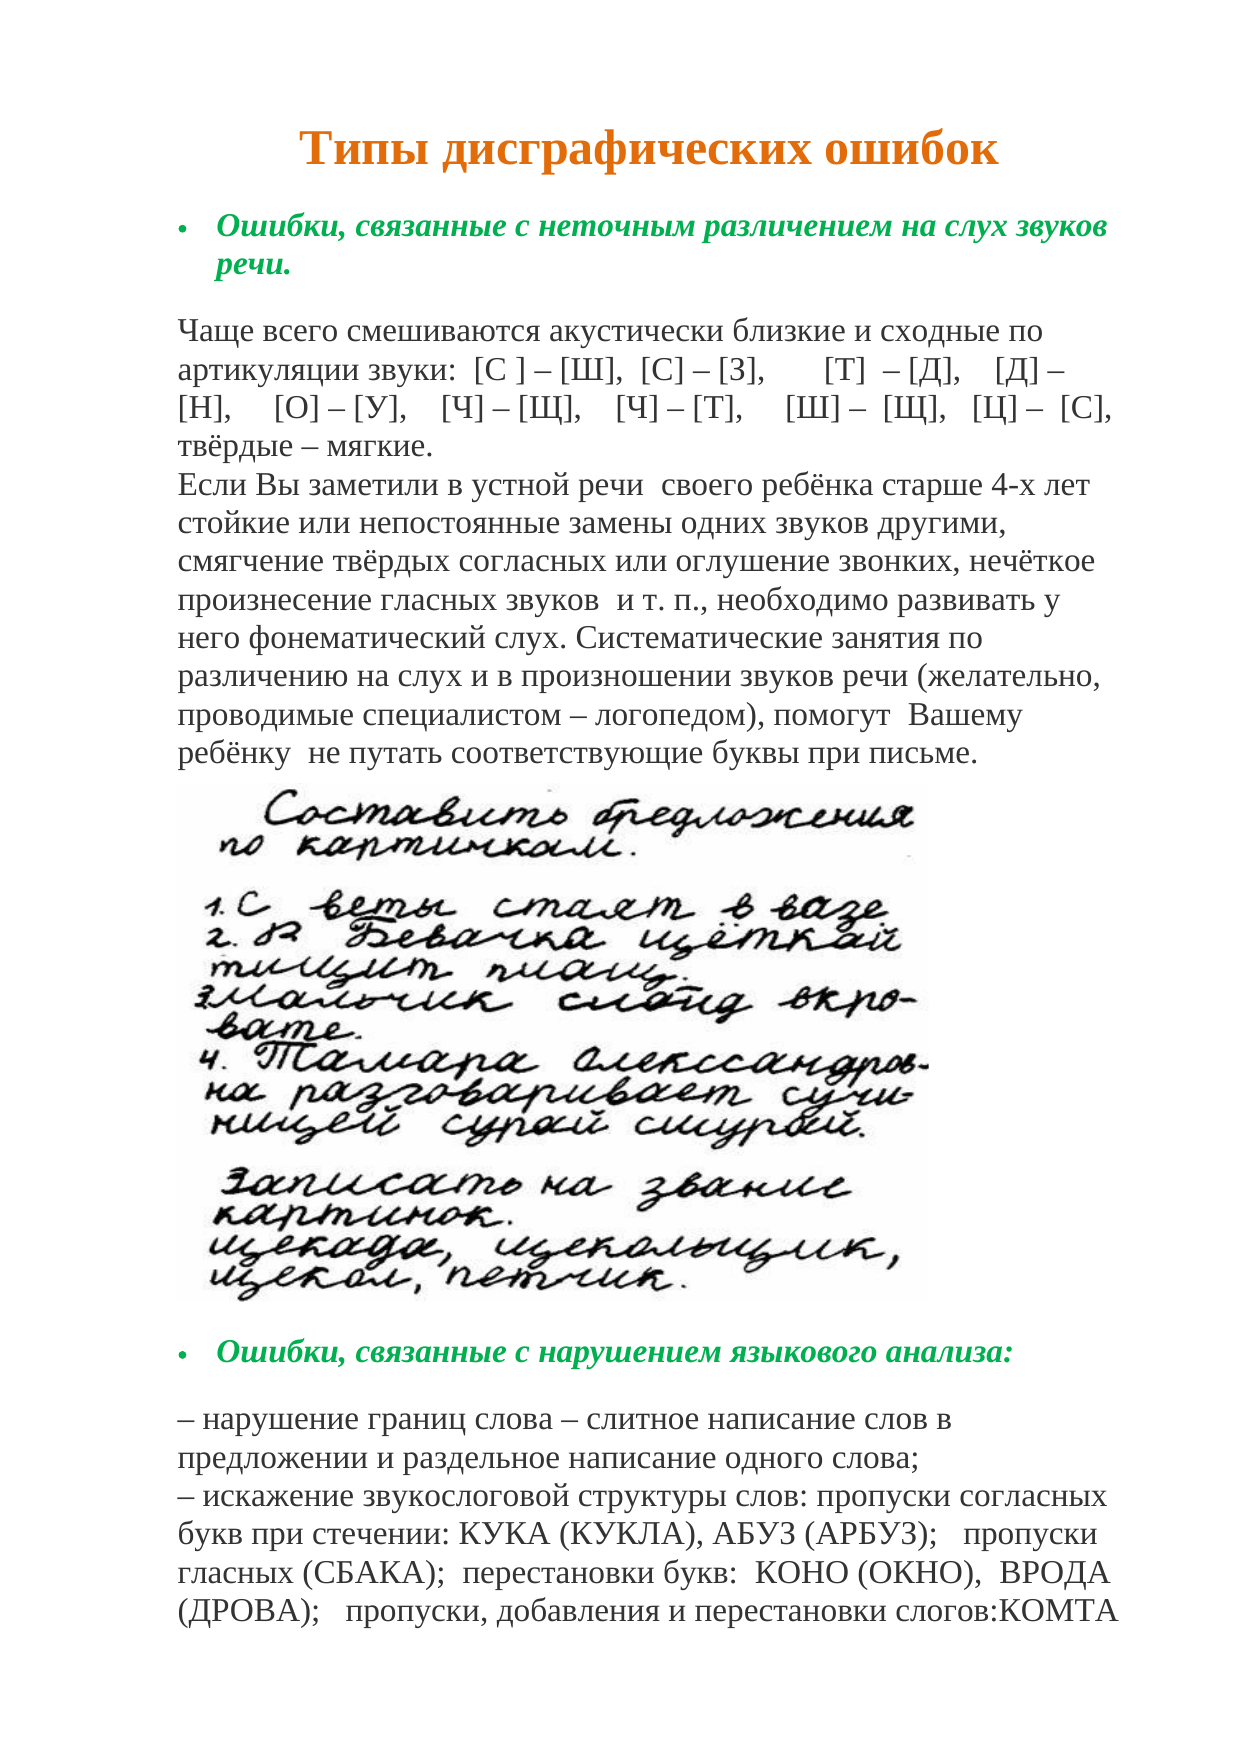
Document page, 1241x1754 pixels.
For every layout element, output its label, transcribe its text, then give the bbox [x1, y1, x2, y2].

text Чаще всего смешиваются акустически близкие и сходные по артикуляции звуки: [С ] – [Ш], [С] – [З], [Т] – [Д], [Д] – [Н], [О] – [У], [Ч] – [Щ], [Ч] – [Т], [Ш] – [Щ], [Ц] – [С], твёрдые – мягкие. Если Вы заметили в устной речи своего ребёнка старше 4-х лет стойкие или непостоянные замены одних звуков другими, смягчение твёрдых согласных или оглушение звонких, нечёткое произнесение гласных звуков и т. п., необходимо развивать у него фонематический слух. Систематические занятия по различению на слух и в произношении звуков речи (желательно, проводимые специалистом – логопедом), помогут Вашему ребёнку не путать соответствующие буквы при письме. [177, 311, 1122, 771]
text Типы дисграфических ошибок [177, 118, 1122, 176]
list Ошибки, связанные с неточным различением на слух звуков речи. [179, 205, 1122, 281]
list Ошибки, связанные с нарушением языкового анализа: [179, 1331, 1122, 1369]
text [177, 1398, 1122, 1628]
picture [177, 783, 929, 1302]
